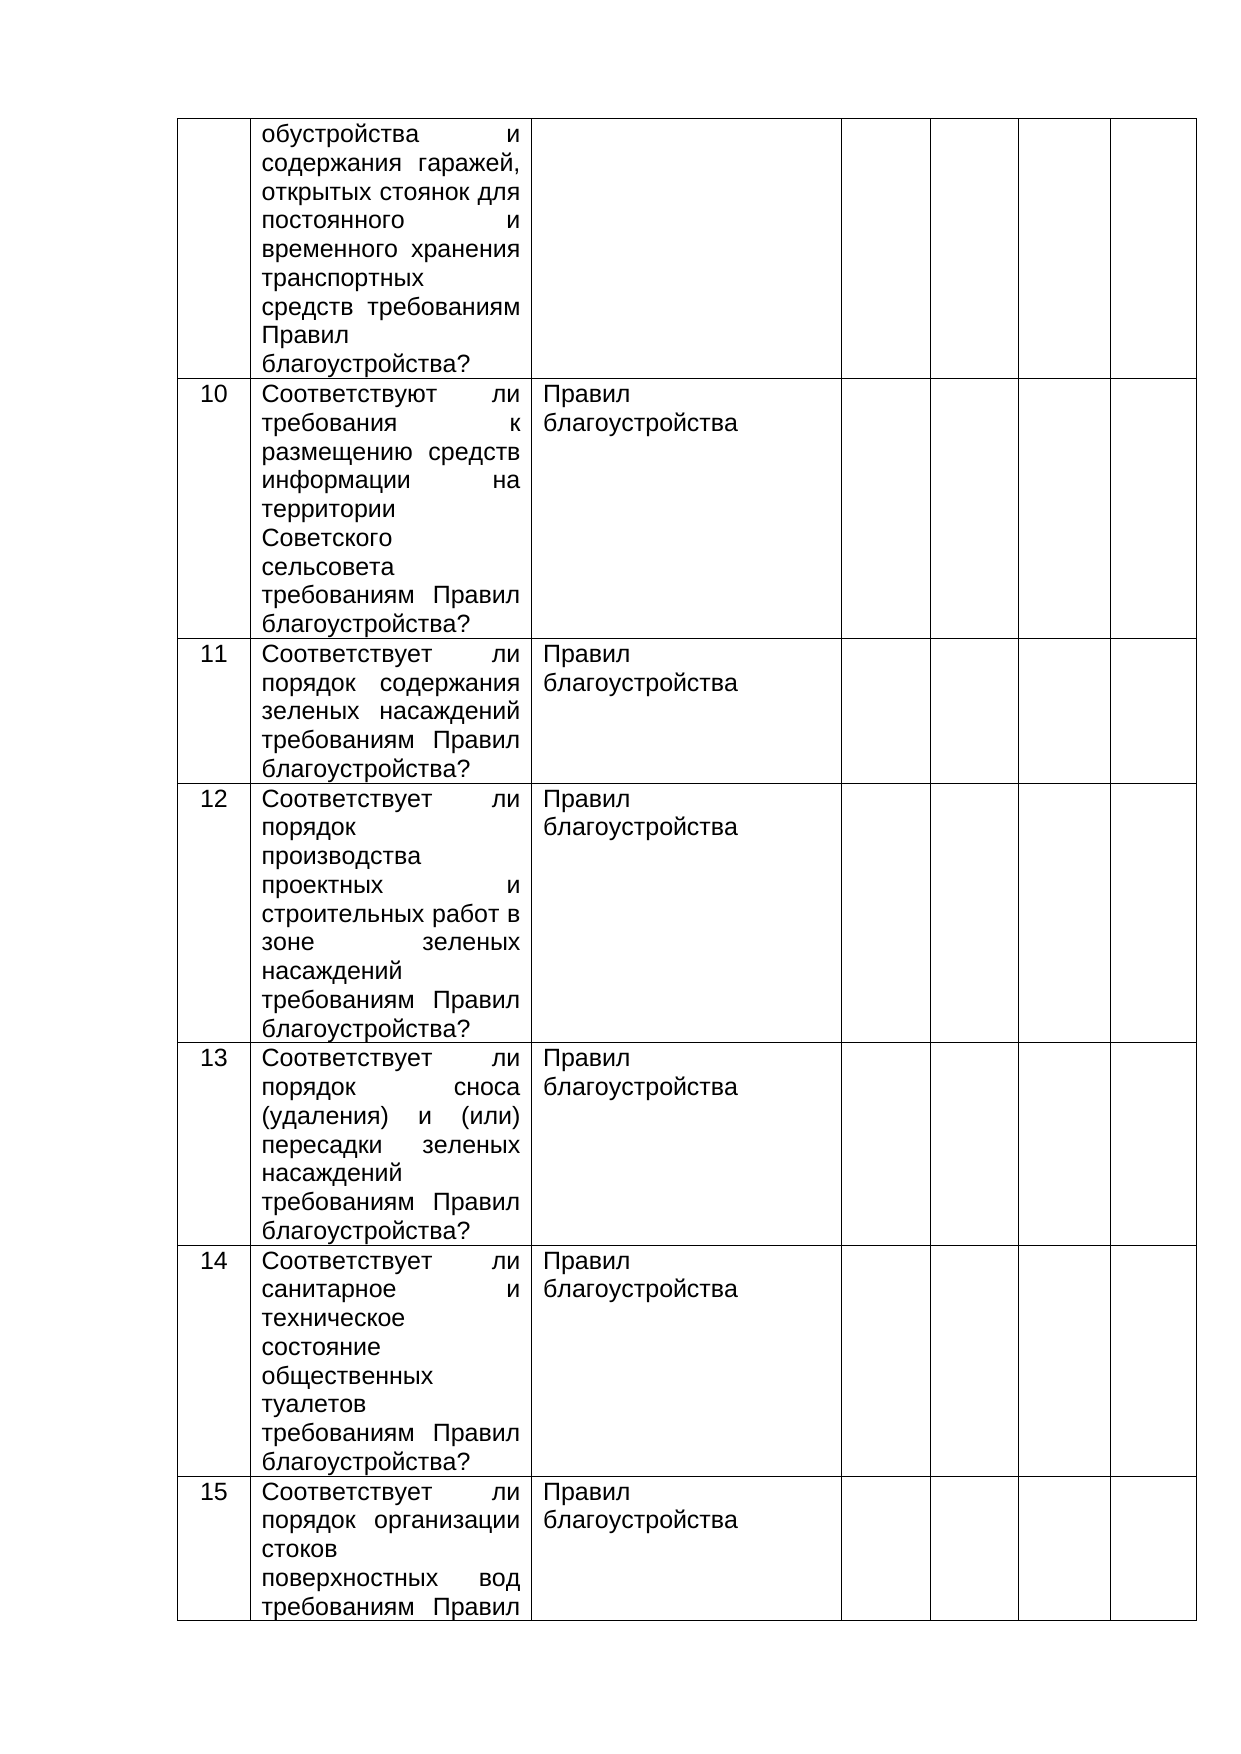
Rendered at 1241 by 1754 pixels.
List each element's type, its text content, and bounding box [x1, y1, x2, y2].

table_cell Правил благоустройства [532, 1043, 841, 1244]
table_cell [1019, 1246, 1110, 1476]
table_cell [1111, 1477, 1196, 1620]
table_cell [931, 1043, 1018, 1244]
table_cell [1019, 119, 1110, 378]
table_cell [532, 119, 841, 378]
table_cell Правил благоустройства [532, 784, 841, 1042]
table_cell [1019, 784, 1110, 1042]
table_cell [1111, 784, 1196, 1042]
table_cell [251, 1477, 531, 1620]
table_cell 14 [178, 1246, 250, 1476]
table_cell [931, 784, 1018, 1042]
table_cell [251, 119, 531, 378]
table_cell [931, 1477, 1018, 1620]
table_cell [1019, 1477, 1110, 1620]
table_cell [842, 784, 930, 1042]
table_cell [842, 1477, 930, 1620]
table_cell 12 [178, 784, 250, 1042]
table_cell [1019, 639, 1110, 782]
table_cell 15 [178, 1477, 250, 1620]
table_cell Правил благоустройства [532, 639, 841, 782]
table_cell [532, 1477, 841, 1620]
table_cell 11 [178, 639, 250, 782]
table_cell Соответствует ли порядок сноса (удаления) и (или) пересадки зеленых насаждений требованиям Правил благоустройства? [251, 1043, 531, 1244]
table_cell Соответствует ли порядок производства проектных и строительных работ в зоне зеленых насаждений требованиям Правил благоустройства? [251, 784, 531, 1042]
table_cell 13 [178, 1043, 250, 1244]
table_cell [1019, 1043, 1110, 1244]
table_cell Правил благоустройства [532, 1246, 841, 1476]
table_cell [1111, 119, 1196, 378]
table_cell [1111, 1043, 1196, 1244]
table_cell [842, 1043, 930, 1244]
table_cell 10 [178, 379, 250, 638]
table_cell [931, 379, 1018, 638]
table_cell [931, 119, 1018, 378]
table_cell [1019, 379, 1110, 638]
table_cell Соответствуют ли требования к размещению средств информации на территории Советского сельсовета требованиям Правил благоустройства? [251, 379, 531, 638]
table_cell [1111, 1246, 1196, 1476]
table_cell [842, 119, 930, 378]
table_cell [1111, 639, 1196, 782]
table_cell 9 [178, 119, 250, 378]
table_cell [1111, 379, 1196, 638]
table_cell Соответствует ли санитарное и техническое состояние общественных туалетов требованиям Правил благоустройства? [251, 1246, 531, 1476]
table_cell Правил благоустройства [532, 379, 841, 638]
table_cell Соответствует ли порядок содержания зеленых насаждений требованиям Правил благоустройства? [251, 639, 531, 782]
table_cell [931, 1246, 1018, 1476]
table_cell [842, 379, 930, 638]
table_cell [931, 639, 1018, 782]
table_cell [842, 639, 930, 782]
table_cell [842, 1246, 930, 1476]
